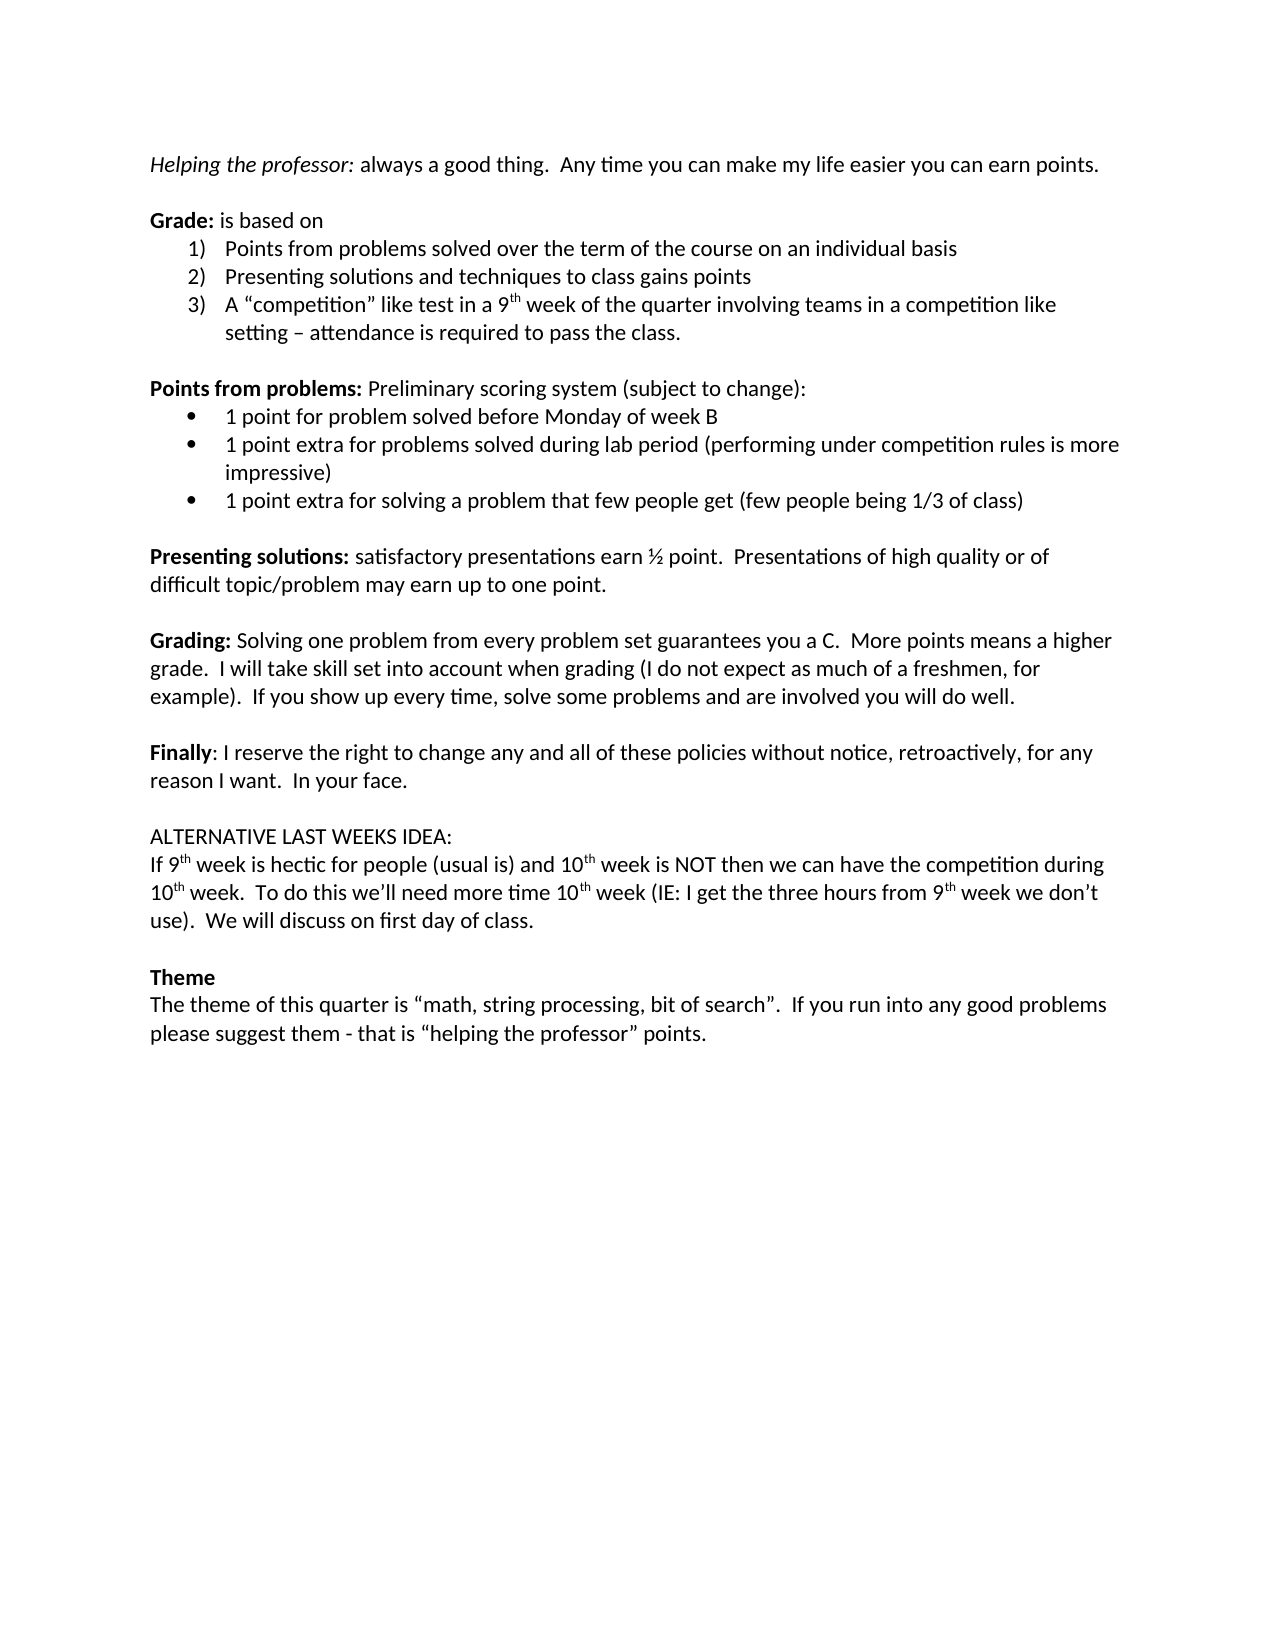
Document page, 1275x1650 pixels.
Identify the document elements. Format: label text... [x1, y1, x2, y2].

text The theme of this quarter is “math, string processing, bit of search”. If you run into any good problems please suggest them - that is “helping the professor” points. [150, 991, 1125, 1047]
list A “competition” like test in a 9th week of the quarter involving teams in a competition like setting – attendance is required to pass the class. [187, 290, 1125, 346]
text Points from problems: Preliminary scoring system (subject to change): [150, 374, 1125, 402]
list Presenting solutions and techniques to class gains points [187, 262, 1125, 290]
text Theme [150, 963, 1125, 991]
text Finally: I reserve the right to change any and all of these policies without notice, retroactively, for any reason I want. In your face. [150, 738, 1125, 794]
text ALTERNATIVE LAST WEEKS IDEA: [150, 822, 1125, 851]
list Points from problems solved over the term of the course on an individual basis [187, 234, 1125, 262]
list 1 point extra for problems solved during lab period (performing under competition rules is more impressive) [187, 430, 1125, 486]
list 1 point extra for solving a problem that few people get (few people being 1/3 of class) [187, 486, 1125, 514]
text Presenting solutions: satisfactory presentations earn ½ point. Presentations of high quality or of difficult topic/problem may earn up to one point. [150, 542, 1125, 598]
text Grading: Solving one problem from every problem set guarantees you a C. More points means a higher grade. I will take skill set into account when grading (I do not expect as much of a freshmen, for example). If you show up every time, solve some problems and are involved you will do well. [150, 626, 1125, 710]
text If 9th week is hectic for people (usual is) and 10th week is NOT then we can have the competition during 10th week. To do this we’ll need more time 10th week (IE: I get the three hours from 9th week we don’t use). We will discuss on first day of class. [150, 851, 1125, 934]
text Helping the professor: always a good thing. Any time you can make my life easier you can earn points. [150, 150, 1125, 178]
text Grade: is based on [150, 206, 1125, 234]
list 1 point for problem solved before Monday of week B [187, 402, 1125, 430]
